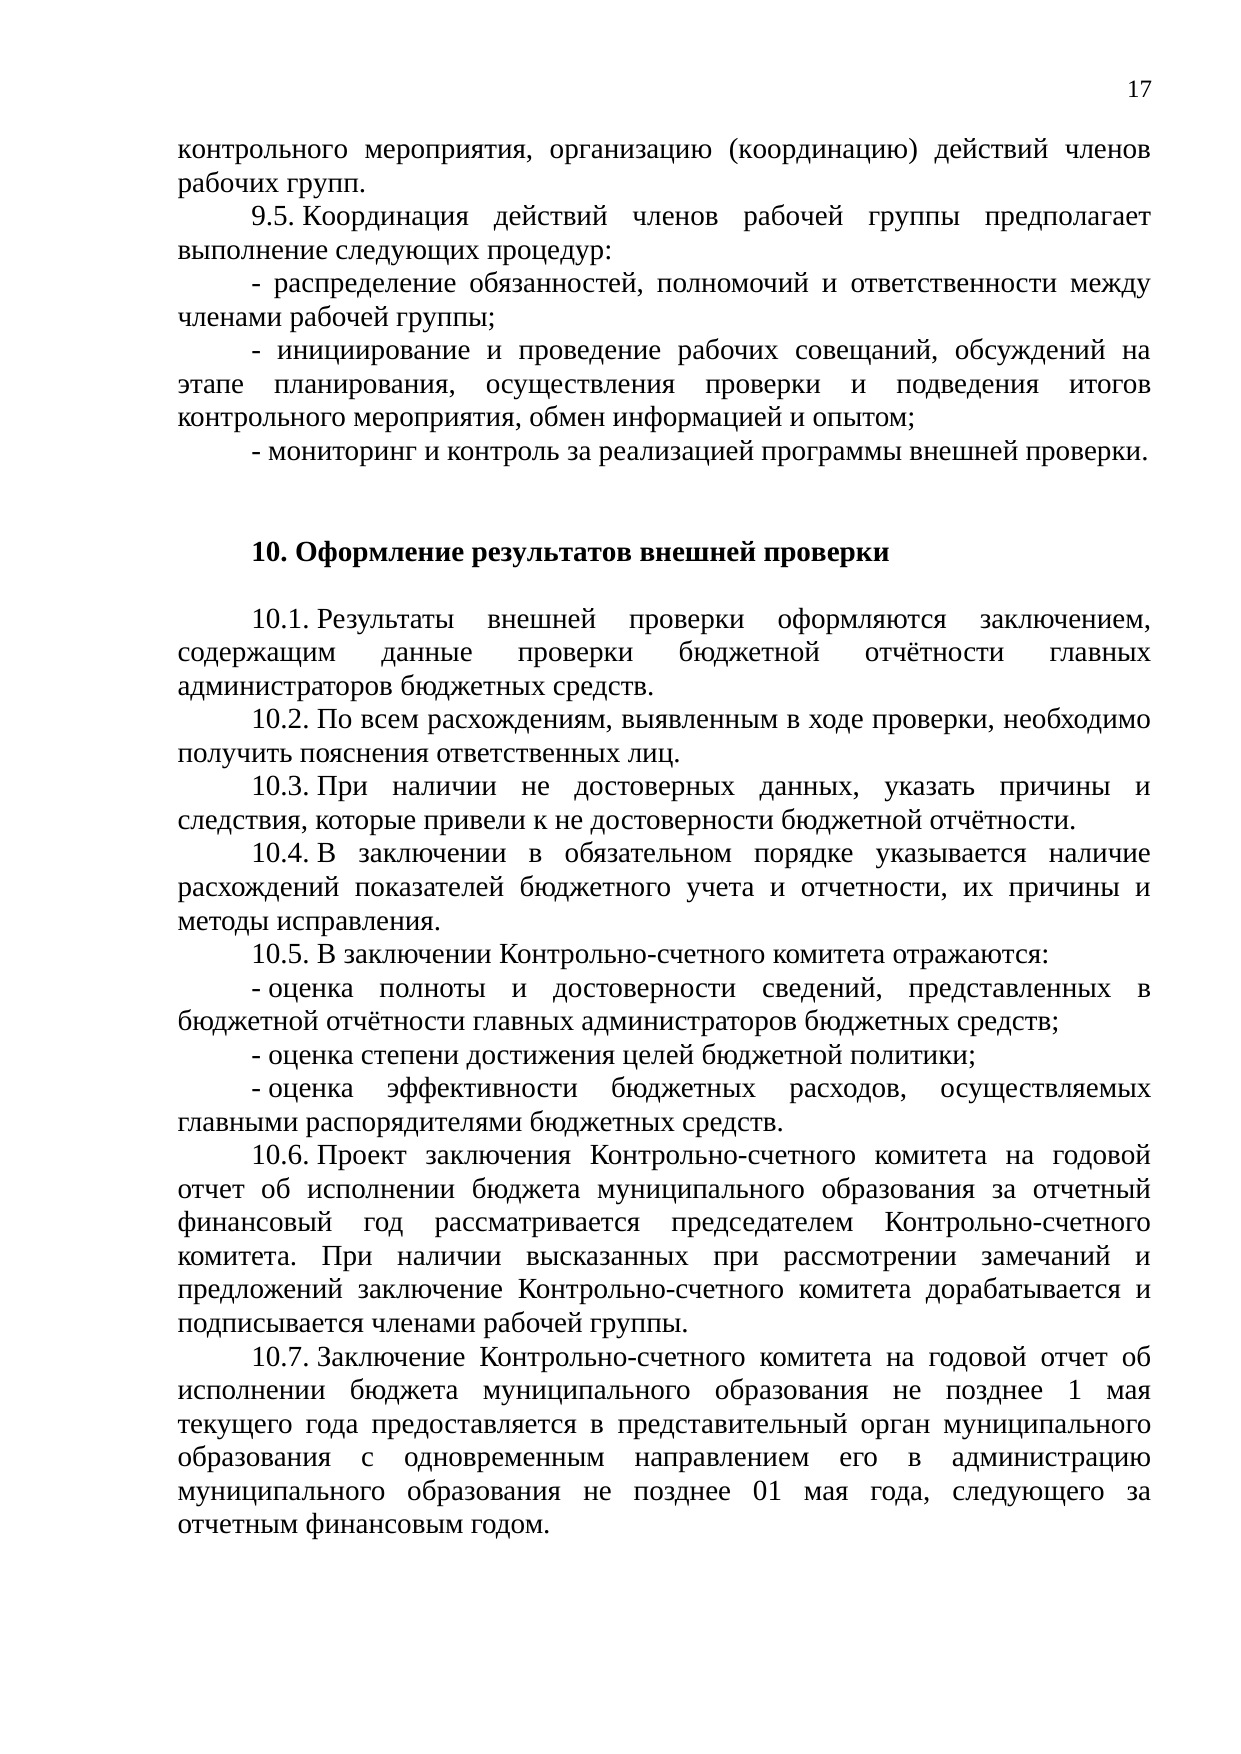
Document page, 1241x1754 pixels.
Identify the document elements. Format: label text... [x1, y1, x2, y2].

text 10.3. При наличии не достоверных данных, указать причины и следствия, которые привели к не достоверности бюджетной отчётности. [177, 768, 1152, 836]
text 10.1. Результаты внешней проверки оформляются заключением, содержащим данные проверки бюджетной отчётности главных администраторов бюджетных средств. [177, 601, 1152, 701]
text - мониторинг и контроль за реализацией программы внешней проверки. [177, 433, 1152, 467]
text 9.5. Координация действий членов рабочей группы предполагает выполнение следующих процедур: [177, 198, 1152, 265]
text 10. Оформление результатов внешней проверки [177, 534, 1152, 567]
text - распределение обязанностей, полномочий и ответственности между членами рабочей группы; [177, 265, 1152, 332]
text 10.2. По всем расхождениям, выявленным в ходе проверки, необходимо получить пояснения ответственных лиц. [177, 701, 1152, 768]
text - оценка эффективности бюджетных расходов, осуществляемых главными распорядителями бюджетных средств. [177, 1070, 1152, 1137]
text - оценка полноты и достоверности сведений, представленных в бюджетной отчётности главных администраторов бюджетных средств; [177, 970, 1152, 1037]
text 10.7. Заключение Контрольно-счетного комитета на годовой отчет об исполнении бюджета муниципального образования не позднее 1 мая текущего года предоставляется в представительный орган муниципального образования с одновременным направлением его в администрацию муниципального образования не позднее 01 мая года, следующего за отчетным финансовым годом. [177, 1339, 1152, 1540]
text 10.4. В заключении в обязательном порядке указывается наличие расхождений показателей бюджетного учета и отчетности, их причины и методы исправления. [177, 836, 1152, 936]
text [177, 131, 1152, 198]
text 10.5. В заключении Контрольно-счетного комитета отражаются: [177, 936, 1122, 970]
text - оценка степени достижения целей бюджетной политики; [177, 1037, 1152, 1070]
text - инициирование и проведение рабочих совещаний, обсуждений на этапе планирования, осуществления проверки и подведения итогов контрольного мероприятия, обмен информацией и опытом; [177, 332, 1152, 433]
text 10.6. Проект заключения Контрольно-счетного комитета на годовой отчет об исполнении бюджета муниципального образования за отчетный финансовый год рассматривается председателем Контрольно-счетного комитета. При наличии высказанных при рассмотрении замечаний и предложений заключение Контрольно-счетного комитета дорабатывается и подписывается членами рабочей группы. [177, 1137, 1152, 1339]
